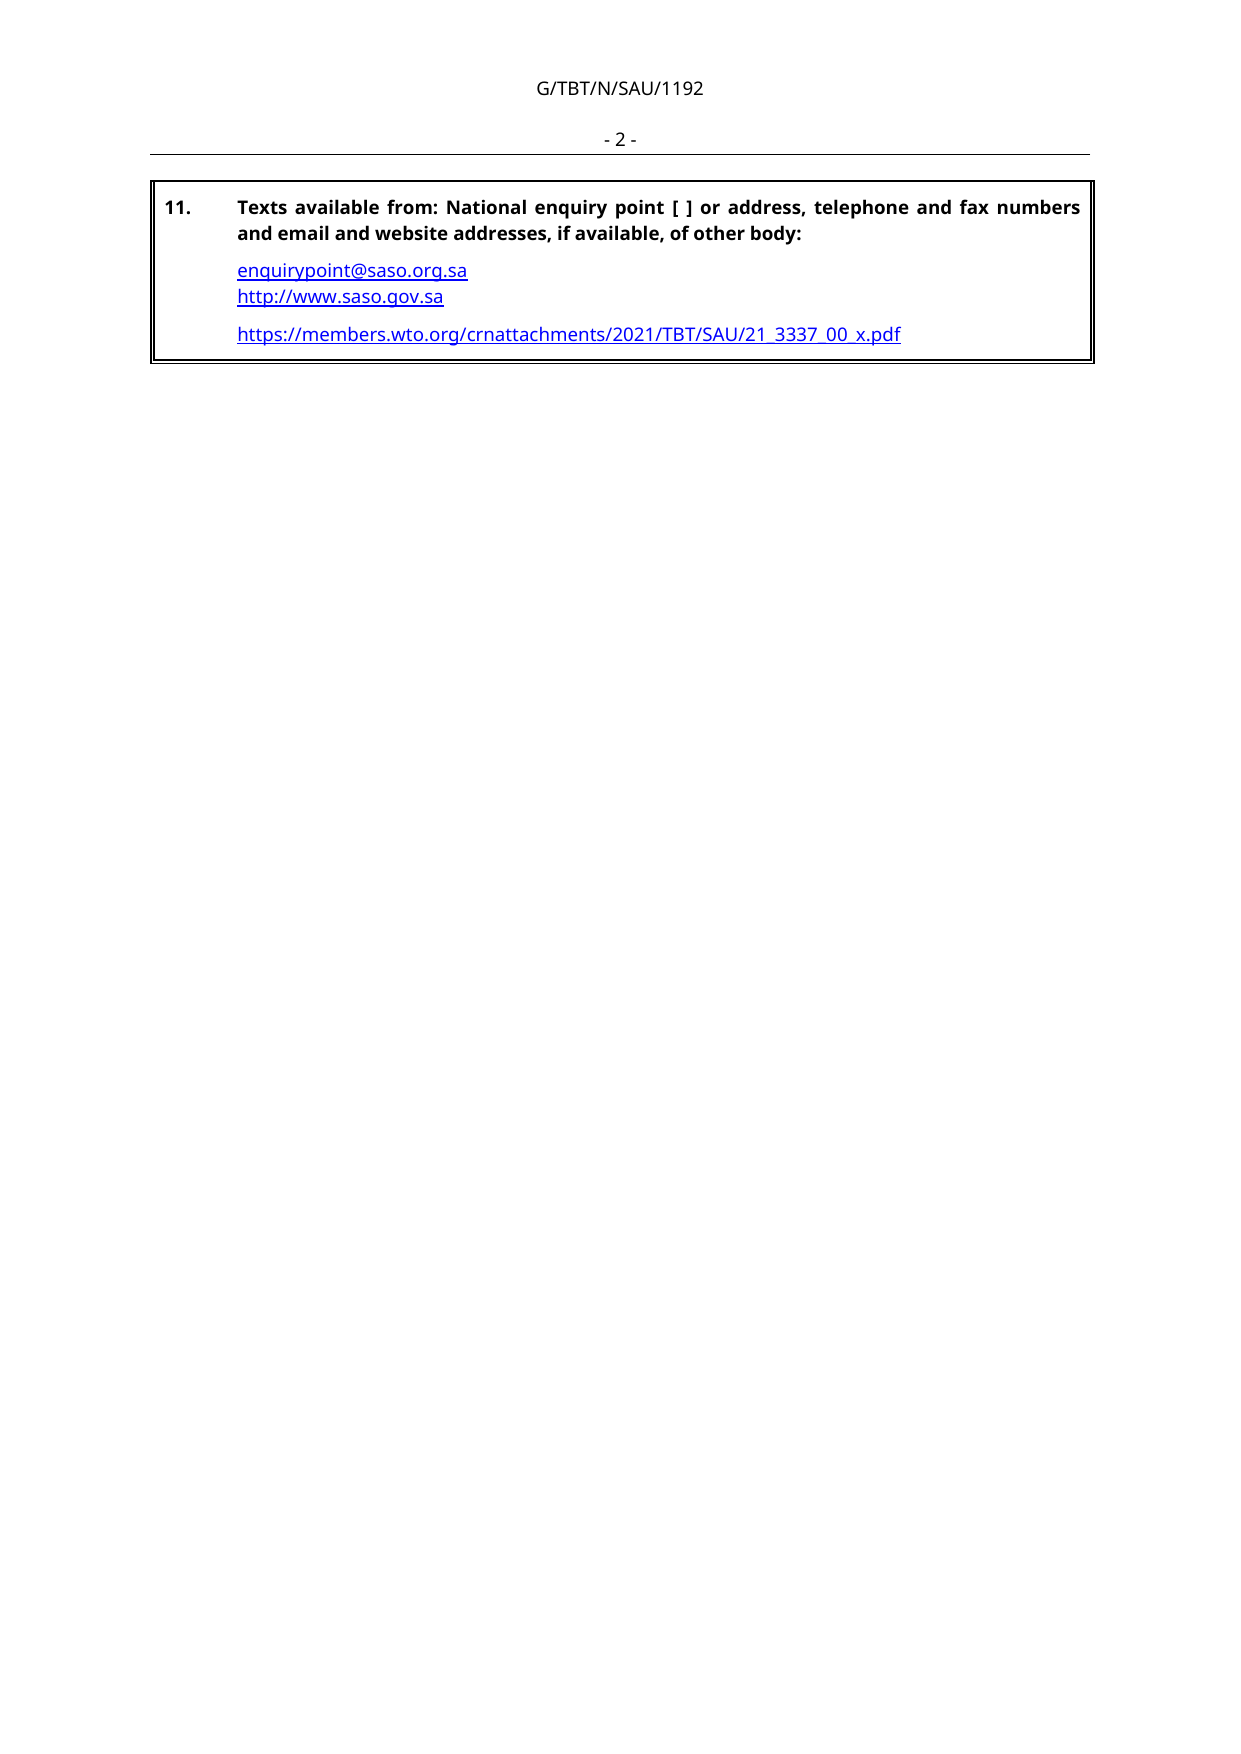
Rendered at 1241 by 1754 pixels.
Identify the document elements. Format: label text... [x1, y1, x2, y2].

table_cell 11. [155, 182, 225, 359]
table_cell Texts available from: National enquiry point [ ] or address, telephone and fax numbers and email and website addresses, if available, of other body: enquirypoint@saso.org.sa http://www.saso.gov.sa https://members.wto.org/crnattachments/2021/TBT/SAU/21_3337_00_x.pdf [225, 182, 1090, 359]
